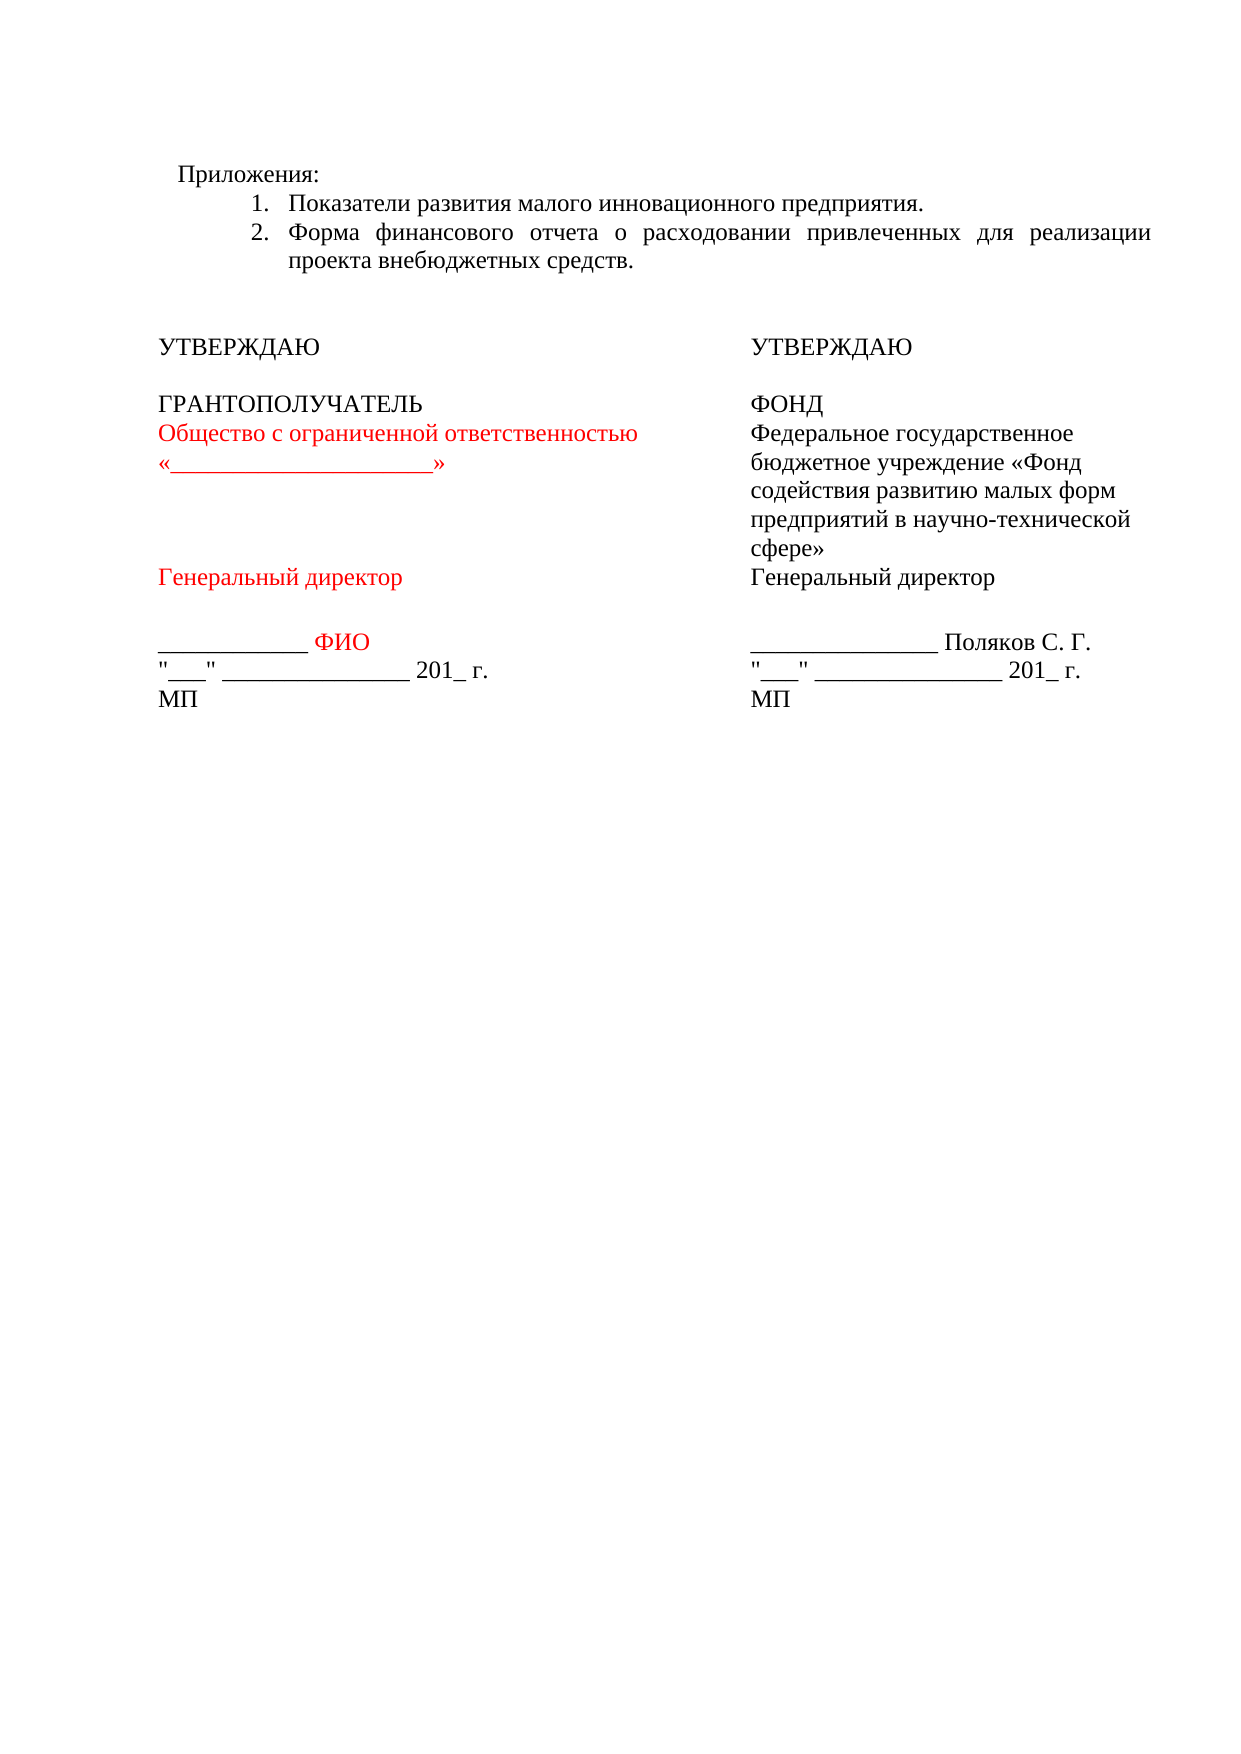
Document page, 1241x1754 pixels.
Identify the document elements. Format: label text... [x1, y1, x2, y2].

list Показатели развития малого инновационного предприятия. [251, 188, 1152, 217]
table_cell ФОНД [739, 389, 1182, 418]
list Форма финансового отчета о расходовании привлеченных для реализации проекта внебюджетных средств. [251, 217, 1152, 274]
table_header УТВЕРЖДАЮ [147, 332, 739, 389]
table_cell ГРАНТОПОЛУЧАТЕЛЬ [147, 389, 739, 418]
text Приложения: [177, 159, 1152, 188]
table_cell Общество с ограниченной ответственностью «_____________________» [147, 418, 739, 562]
table_cell _______________ Поляков С. Г. "___" _______________ 201_ г. МП [739, 598, 1182, 725]
table_header УТВЕРЖДАЮ [739, 332, 1182, 389]
table_cell Генеральный директор [147, 562, 739, 598]
table_cell ____________ ФИО "___" _______________ 201_ г. МП [147, 598, 739, 725]
table_cell Федеральное государственное бюджетное учреждение «Фонд содействия развитию малых форм предприятий в научно-технической сфере» [739, 418, 1182, 562]
table_cell Генеральный директор [739, 562, 1182, 598]
